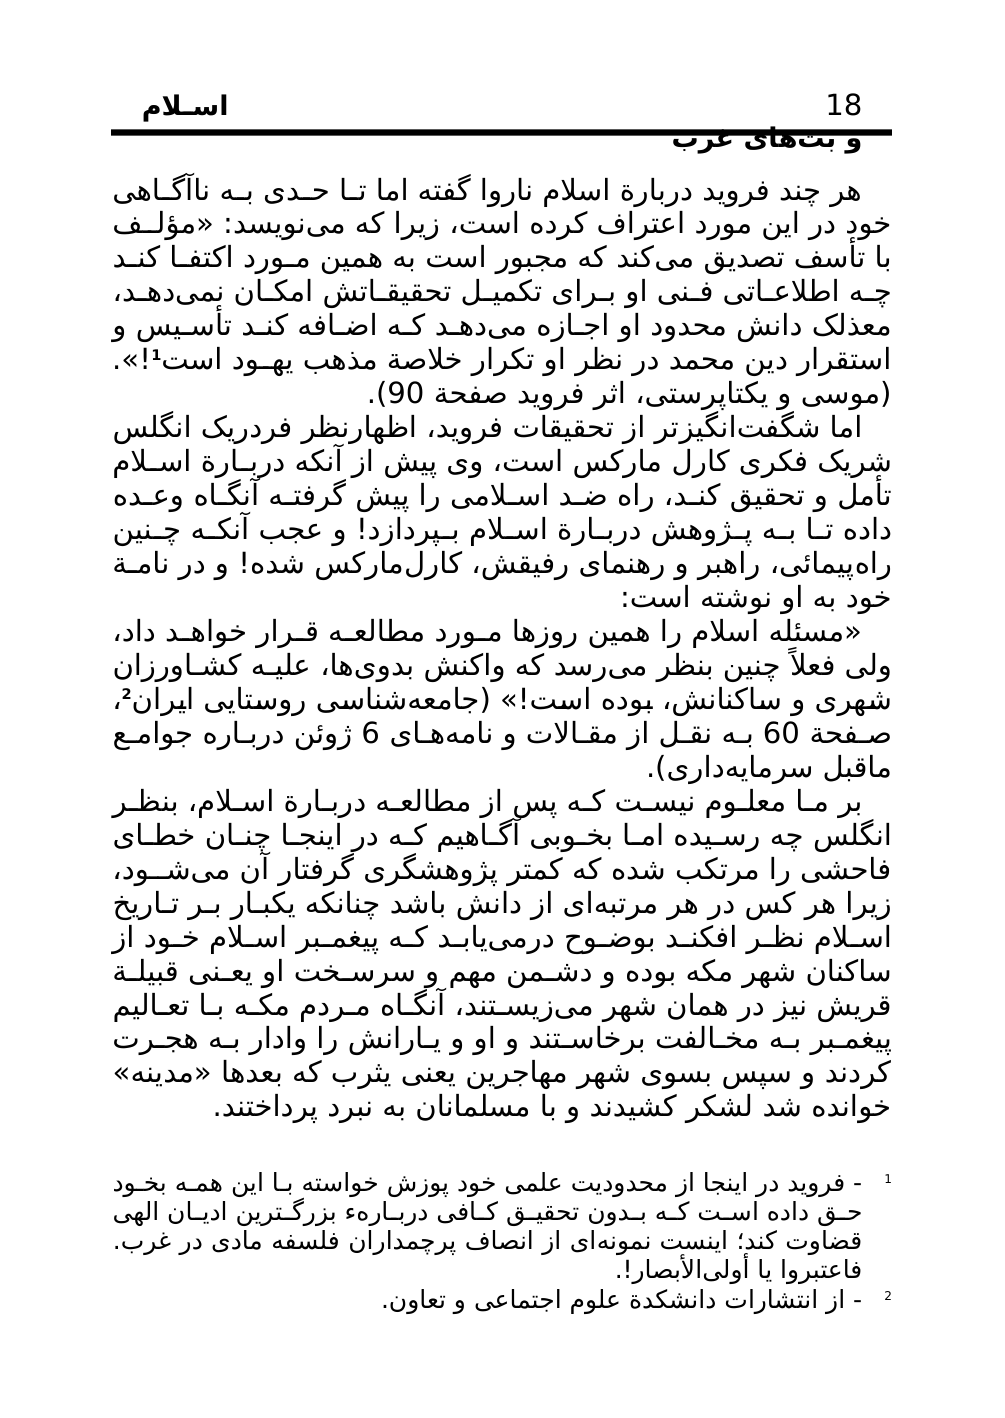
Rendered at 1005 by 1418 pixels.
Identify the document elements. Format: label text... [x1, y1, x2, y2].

text هر چند فروید دربارة اسلام ناروا گفته اما تا حدی به ناآگاهی خود در این مورد اعتراف کرده است، زیرا که می‌نویسد: «مؤلف با تأسف تصدیق می‌کند که مجبور است به همین مورد اکتفا کند چه اطلاعاتی فنی او برای تکمیل تحقیقاتش امکان نمی‌دهد، معذلک دانش محدود او اجازه می‌دهد که اضافه کند تأسیس و استقرار دین محمد در نظر او تکرار خلاصة مذهب یهود است!». (موسی و یکتاپرستی، اثر فروید صفحة 90). [112, 173, 892, 411]
text بر ما معلوم نیست که پس از مطالعه دربارة اسلام، بنظر انگلس چه رسیده اما بخوبی آگاهیم که در اینجا چنان خطای فاحشی را مرتکب شده که کمتر پژوهشگری گرفتار آن می‌شود، زیرا هر کس در هر مرتبه‌ای از دانش باشد چنانکه یکبار بر تاریخ اسلام نظر افکند بوضوح درمی‌یابد که پیغمبر اسلام خود از ساکنان شهر مکه بوده و دشمن مهم و سرسخت او یعنی قبیلة قریش نیز در همان شهر می‌زیستند، آنگاه مردم مکه با تعالیم پیغمبر به مخالفت برخاستند و او و یارانش را وادار به هجرت کردند و سپس بسوی شهر مهاجرین یعنی یثرب که بعدها «مدینه» خوانده شد لشکر کشیدند و با مسلمانان به نبرد پرداختند. [112, 784, 892, 1124]
text اما شگفت‌انگیز‌تر از تحقیقات فروید، اظهارنظر فردریک انگلس شریک فکری کارل ‌مارکس است، وی پیش از آنکه دربارة اسلام تأمل و تحقیق کند، راه ضد اسلامی را پیش گرفته آنگاه وعده داده تا به پژوهش دربارة اسلام بپردازد! و عجب آنکه چنین راه‌پیمائی، راهبر و رهنمای رفیقش، کارل‌مارکس شده! و در نامة خود به او نوشته است: [112, 411, 892, 614]
text «مسئله اسلام را همین روزها مورد مطالعه قرار خواهد داد، ولی فعلاً چنین بنظر می‌رسد که واکنش بدوی‌ها، علیه کشاورزان شهری و ساکنانش، بوده است!» (جامعه‌شناسی روستایی ایران، صفحة 60 به نقل از مقالات و نامه‌های 6 ژوئن درباره جوامع ماقبل سرمایه‌داری). [112, 614, 892, 784]
